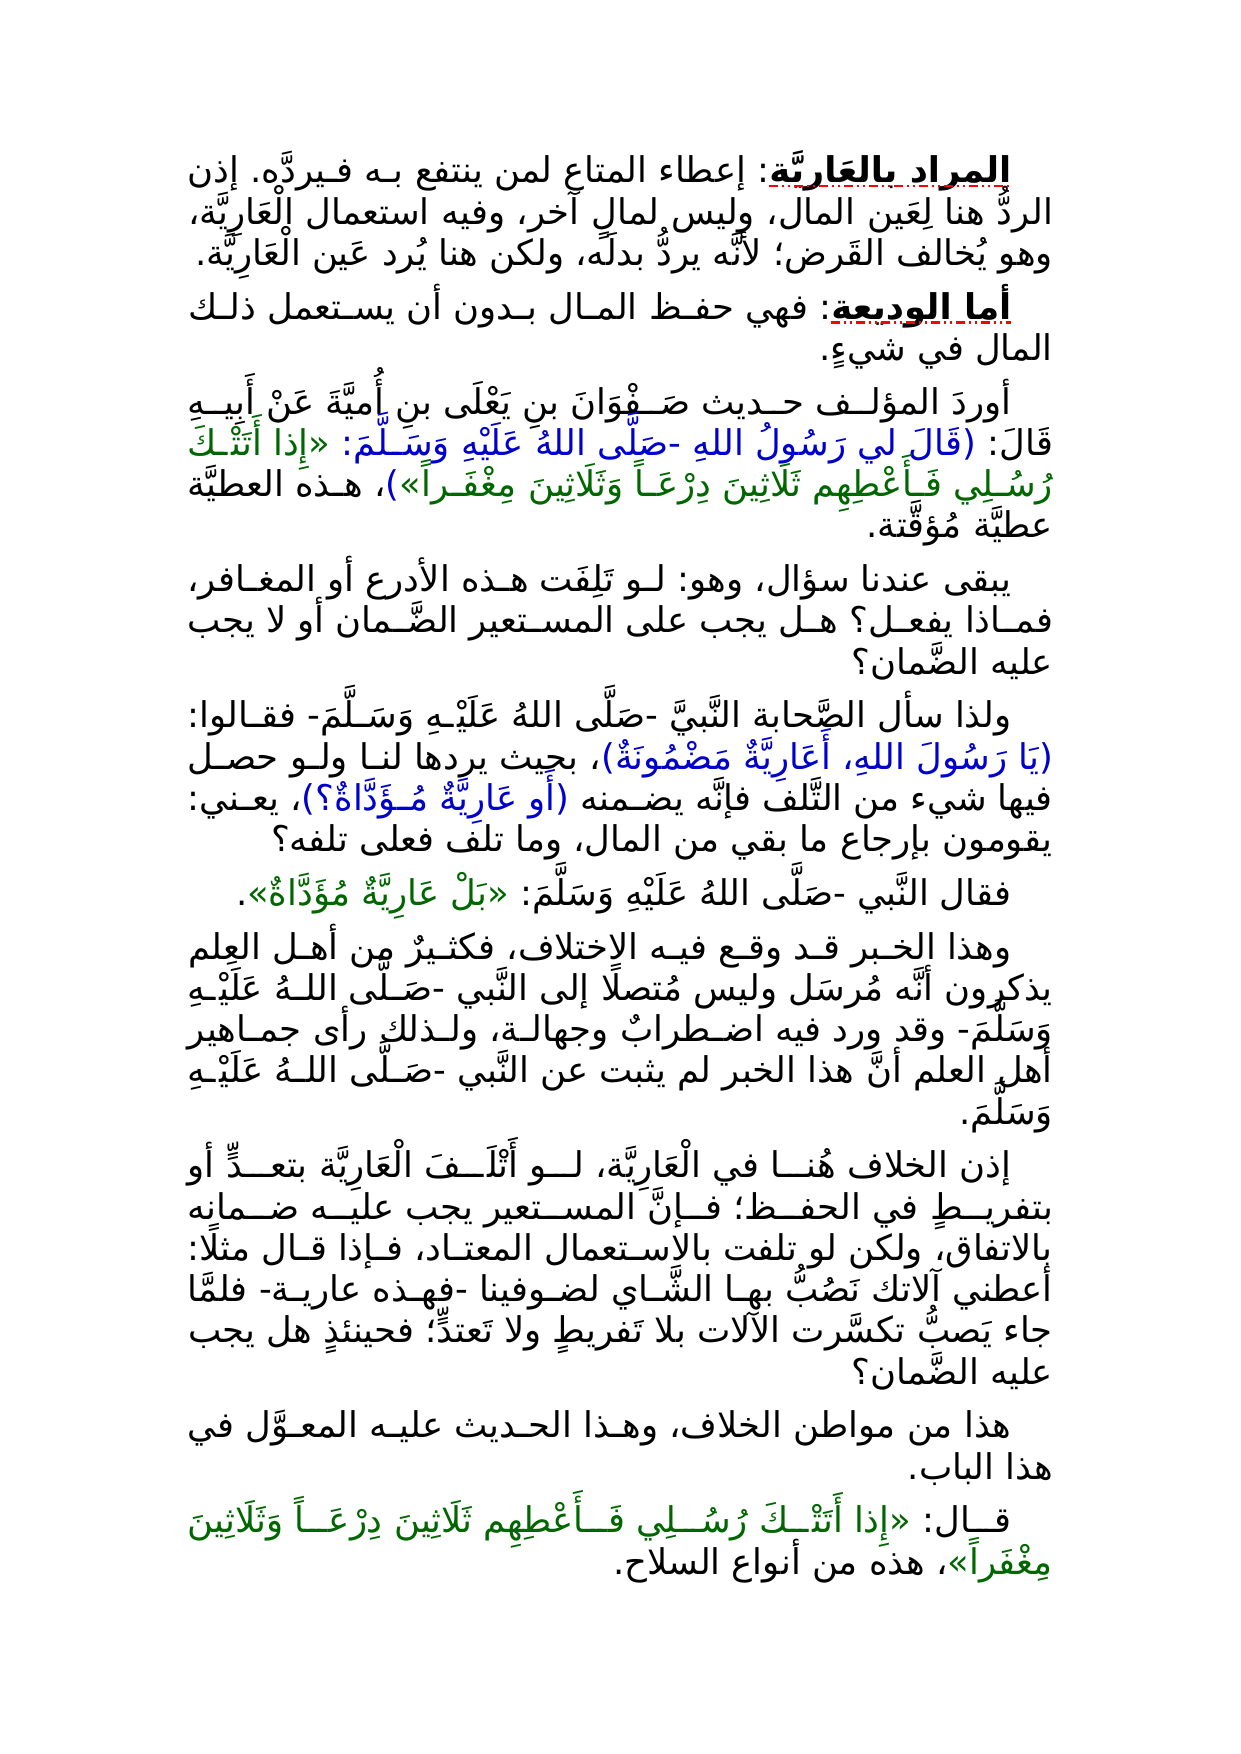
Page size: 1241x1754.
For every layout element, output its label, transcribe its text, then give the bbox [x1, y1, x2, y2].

text إذن الخلاف هُنا في الْعَارِيَّة، لو أَتْلَفَ الْعَارِيَّة بتعدٍّ أو بتفريطٍ في الحفظ؛ فإنَّ المستعير يجب عليه ضمانه بالاتفاق، ولكن لو تلفت بالاستعمال المعتاد، فإذا قال مثلًا: أعطني آلاتك نَصُبُّ بها الشَّاي لضوفينا -فهذه عارية- فلمَّا جاء يَصبُّ تكسَّرت الآلات بلا تَفريطٍ ولا تَعتدٍّ؛ فحينئذٍ هل يجب عليه الضَّمان؟ [187, 1145, 1053, 1392]
text هذا من مواطن الخلاف، وهذا الحديث عليه المعوَّل في هذا الباب. [187, 1405, 1053, 1487]
text قال: «إِذا أَتَتْكَ رُسُلِي فَأَعْطِهِم ثَلَاثِينَ دِرْعَاً وَثَلَاثِينَ مِغْفَراً»، هذه من أنواع السلاح. [187, 1500, 1053, 1582]
text ولذا سأل الصَّحابة النَّبيَّ -صَلَّى اللهُ عَلَيْهِ وَسَلَّمَ- فقالوا: (يَا رَسُولَ اللهِ، أَعَارِيَّةٌ مَضْمُونَةٌ)، بحيث يردها لنا ولو حصل فيها شيء من التَّلف فإنَّه يضمنه (أَو عَارِيَّةٌ مُؤَدَّاةٌ؟)، يعني: يقومون بإرجاع ما بقي من المال، وما تلف فعلى تلفه؟ [187, 695, 1053, 860]
text أوردَ المؤلف حديث صَفْوَانَ بنِ يَعْلَى بنِ أُميَّةَ عَنْ أَبِيهِ قَالَ: (قَالَ لي رَسُولُ اللهِ -صَلَّى اللهُ عَلَيْهِ وَسَلَّمَ: «إِذا أَتَتْكَ رُسُلِي فَأَعْطِهِم ثَلَاثِينَ دِرْعَاً وَثَلَاثِينَ مِغْفَراً»)، هذه العطيَّة عطيَّة مُؤقَّتة. [187, 381, 1053, 546]
text المراد بالعَاريَّة: إعطاء المتاع لمن ينتفع به فيردَّه. إذن الردُّ هنا لِعَين المال، وليس لمالٍ آخر، وفيه استعمال الْعَارِيَّة، وهو يُخالف القَرض؛ لأنَّه يردُّ بدلَه، ولكن هنا يُرد عَين الْعَارِيَّة. [187, 150, 1053, 274]
text فقال النَّبي -صَلَّى اللهُ عَلَيْهِ وَسَلَّمَ: «بَلْ عَارِيَّةٌ مُؤَدَّاةٌ». [187, 872, 1053, 914]
text أما الوديعة: فهي حفظ المال بدون أن يستعمل ذلك المال في شيءٍ. [187, 286, 1053, 369]
text وهذا الخبر قد وقع فيه الاختلاف، فكثيرٌ من أهل العِلم يذكرون أنَّه مُرسَل وليس مُتصلًا إلى النَّبي -صَلَّى اللهُ عَلَيْهِ وَسَلَّمَ- وقد ورد فيه اضطرابٌ وجهالة، ولذلك رأى جماهير أهل العلم أنَّ هذا الخبر لم يثبت عن النَّبي -صَلَّى اللهُ عَلَيْهِ وَسَلَّمَ. [187, 926, 1053, 1132]
text يبقى عندنا سؤال، وهو: لو تَلِفَت هذه الأدرع أو المغافر، فماذا يفعل؟ هل يجب على المستعير الضَّمان أو لا يجب عليه الضَّمان؟ [187, 559, 1053, 682]
